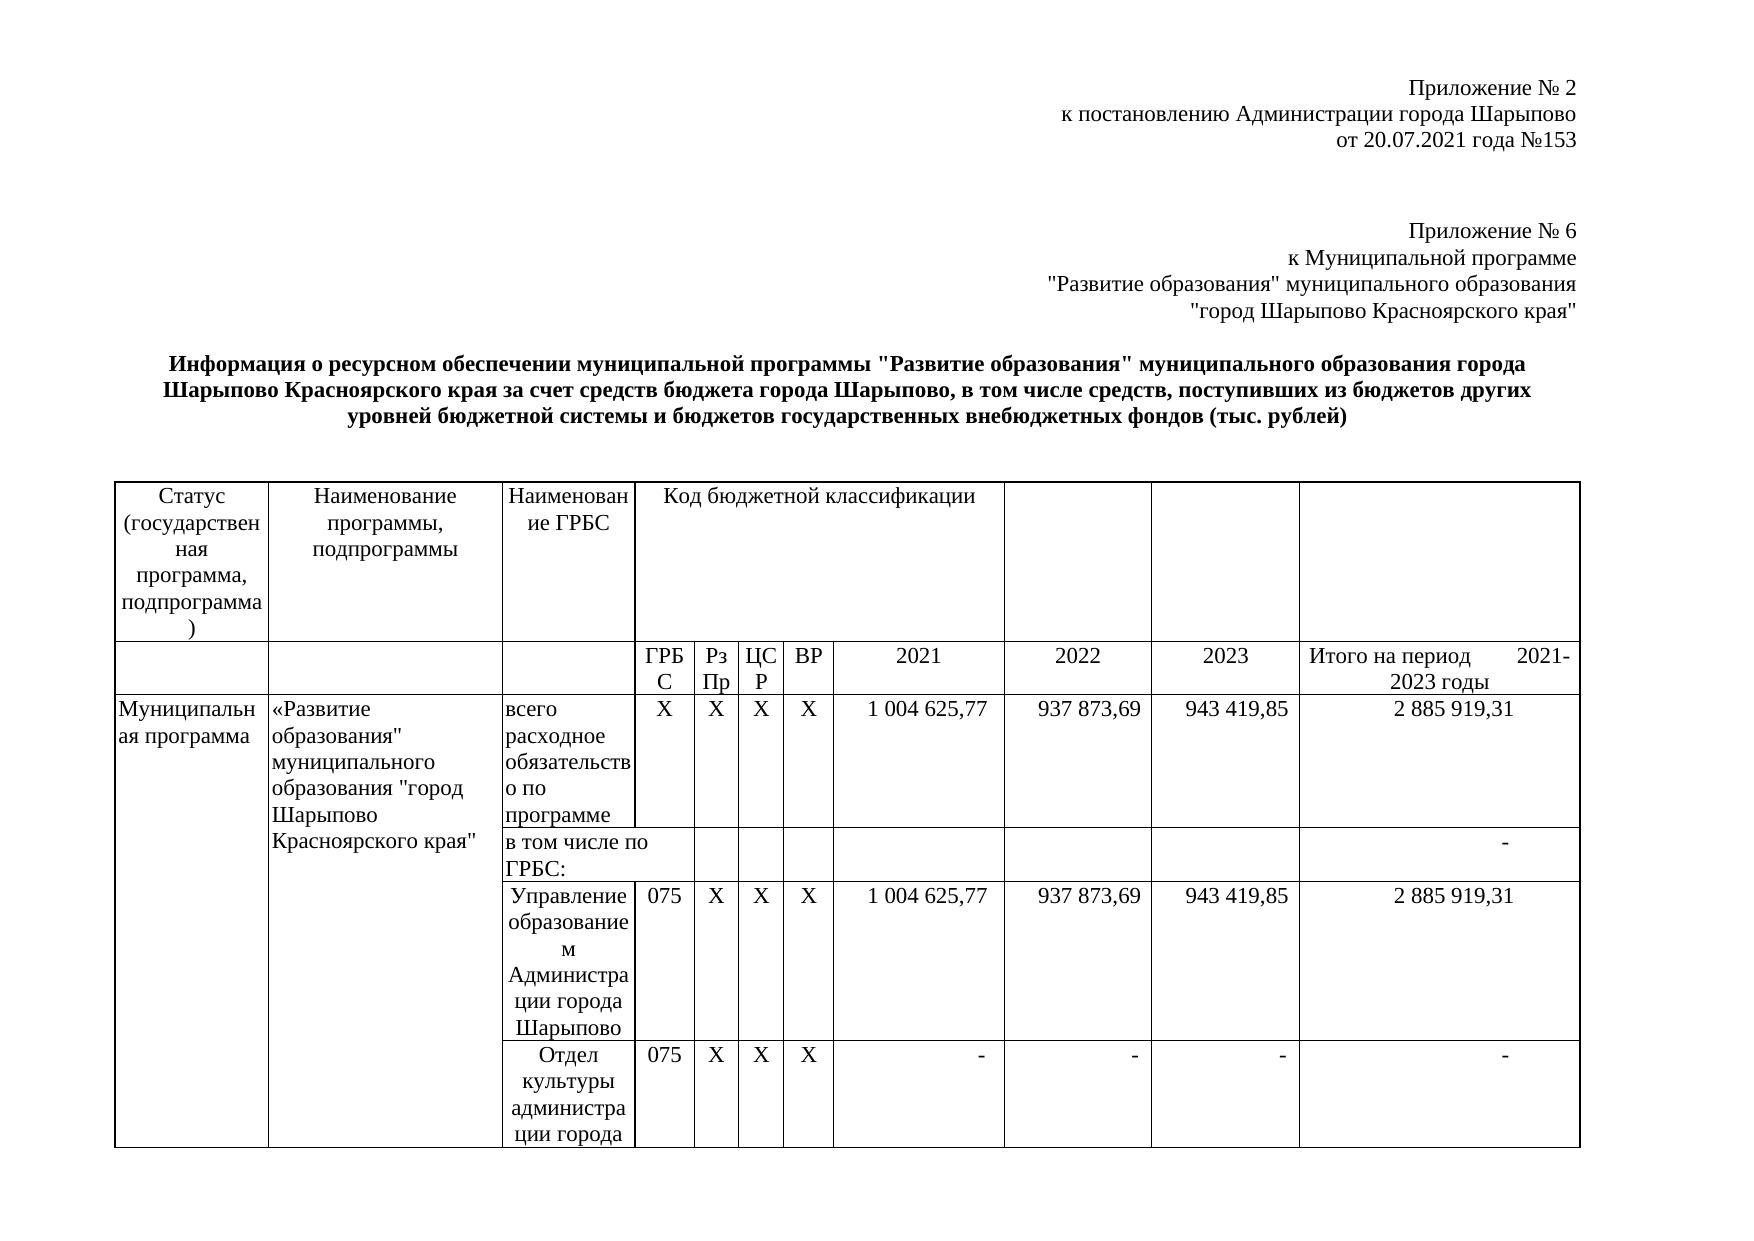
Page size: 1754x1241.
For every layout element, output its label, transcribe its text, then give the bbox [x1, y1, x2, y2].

table_cell Наименование программы, подпрограммы [269, 483, 502, 641]
table_cell - [834, 1041, 1004, 1147]
table_cell 075 [636, 1041, 694, 1147]
table_cell Итого на период 2021-2023 годы [1300, 642, 1579, 694]
table_cell Муниципальная программа [116, 695, 268, 1147]
table_cell [1300, 483, 1579, 641]
table_cell [1005, 483, 1151, 641]
table_cell - [1152, 1041, 1299, 1147]
table_cell 937 873,69 [1005, 882, 1151, 1040]
table_cell 2021 [834, 642, 1004, 694]
table_cell 2023 [1152, 642, 1299, 694]
table_cell 075 [636, 882, 694, 1040]
table_cell [1005, 828, 1151, 881]
table_cell Рз Пр [695, 642, 738, 694]
table_cell [1152, 828, 1299, 881]
table_cell 2 885 919,31 [1300, 882, 1579, 1040]
table_cell [739, 828, 783, 881]
table_cell [1152, 483, 1299, 641]
table_cell «Развитие образования" муниципального образования "город Шарыпово Красноярского края" [269, 695, 502, 1147]
table_cell Х [695, 695, 738, 827]
table_cell Х [695, 1041, 738, 1147]
table_cell 943 419,85 [1152, 882, 1299, 1040]
table_cell Код бюджетной классификации [636, 483, 1004, 641]
table_cell - [1300, 1041, 1579, 1147]
table_cell Х [636, 695, 694, 827]
table_cell [695, 828, 738, 881]
table_cell [834, 828, 1004, 881]
table_cell Х [695, 882, 738, 1040]
table_cell ВР [784, 642, 833, 694]
table_cell [784, 828, 833, 881]
table_cell 2 885 919,31 [1300, 695, 1579, 827]
table_cell - [1300, 828, 1579, 881]
table_cell в том числе по ГРБС: [503, 828, 694, 881]
table_cell Приложение № 6 к Муниципальной программе "Развитие образования" муниципального образования "город Шарыпово Красноярского края" [115, 218, 1580, 323]
table_cell Х [784, 882, 833, 1040]
table_cell [269, 642, 502, 694]
table_cell 1 004 625,77 [834, 882, 1004, 1040]
table_cell 943 419,85 [1152, 695, 1299, 827]
table_cell Управление образованием Администрации города Шарыпово [503, 882, 634, 1040]
table_cell всего расходное обязательство по программе [503, 695, 634, 827]
table_cell 2022 [1005, 642, 1151, 694]
table_cell Х [784, 695, 833, 827]
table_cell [503, 1041, 634, 1147]
table_cell [116, 642, 268, 694]
table_cell Х [784, 1041, 833, 1147]
table_cell Х [739, 1041, 783, 1147]
table_cell Наименование ГРБС [503, 483, 634, 641]
table_cell - [1005, 1041, 1151, 1147]
table_cell Х [739, 882, 783, 1040]
table_cell 1 004 625,77 [834, 695, 1004, 827]
table_cell Информация о ресурсном обеспечении муниципальной программы "Развитие образования" муниципального образования города Шарыпово Красноярского края за счет средств бюджета города Шарыпово, в том числе средств, поступивших из бюджетов других уровней бюджетной системы и бюджетов государственных внебюджетных фондов (тыс. рублей) [115, 323, 1580, 481]
table_cell ЦСР [739, 642, 783, 694]
table_cell ГРБС [636, 642, 694, 694]
table_cell Х [739, 695, 783, 827]
table_cell Статус (государственная программа, подпрограмма) [116, 483, 268, 641]
table_cell 937 873,69 [1005, 695, 1151, 827]
table_header Приложение № 2 к постановлению Администрации города Шарыпово от 20.07.2021 года №153 [115, 74, 1580, 218]
table_cell [503, 642, 634, 694]
